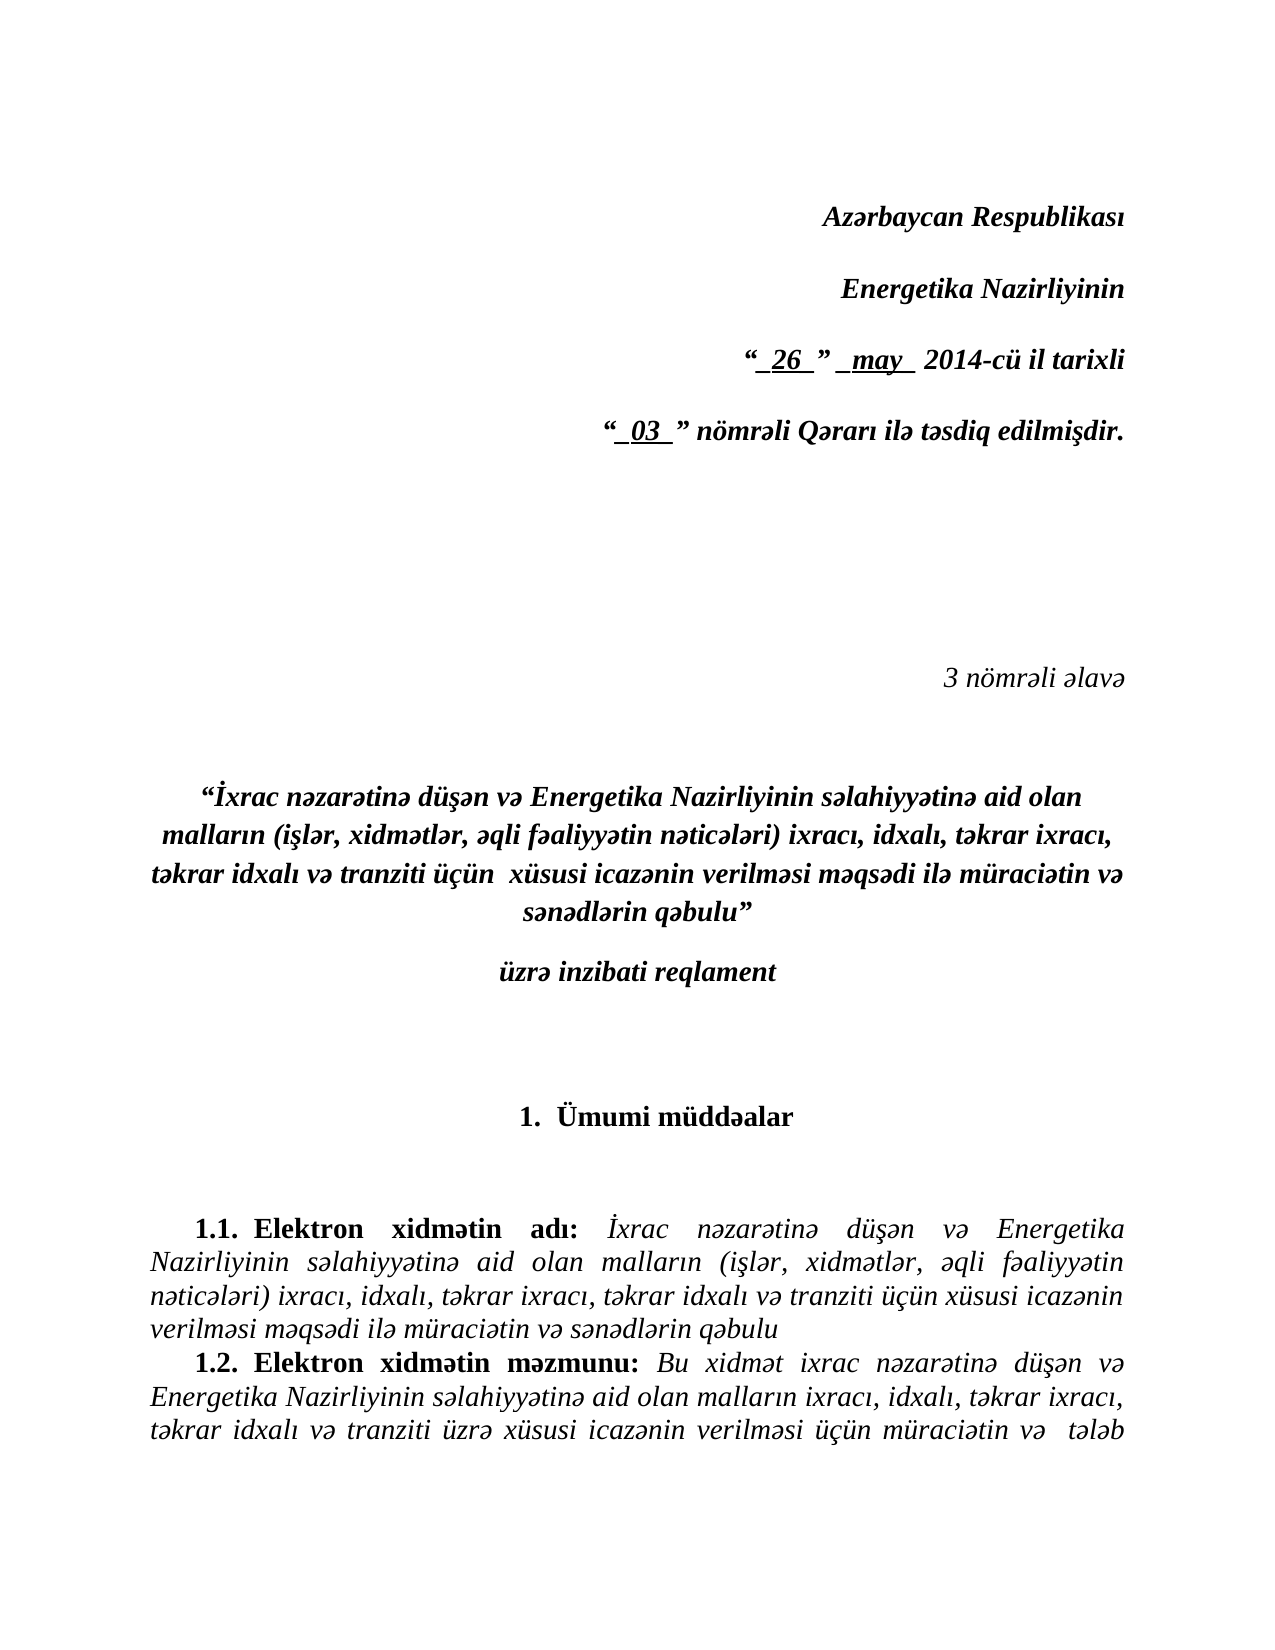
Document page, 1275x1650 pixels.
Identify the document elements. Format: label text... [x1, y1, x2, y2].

text Azərbaycan Respublikası [593, 199, 1125, 233]
text üzrə inzibati reqlament [150, 954, 1125, 987]
list Ümumi müddəalar [187, 1099, 1125, 1132]
text “_26_” _may_ 2014-cü il tarixli [593, 342, 1125, 375]
text Energetika Nazirliyinin [593, 271, 1125, 304]
list Elektron xidmətin adı: İxrac nəzarətinə düşən və Energetika Nazirliyinin səlahiyyətinə aid olan malların (işlər, xidmətlər, əqli fəaliyyətin nəticələri) ixracı, idxalı, təkrar ixracı, təkrar idxalı və tranziti üçün xüsusi icazənin verilməsi məqsədi ilə müraciətin və sənədlərin qəbulu [150, 1211, 1125, 1245]
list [150, 1345, 1125, 1446]
text “_03_” nömrəli Qərarı ilə təsdiq edilmişdir. [150, 413, 1125, 447]
text 3 nömrəli əlavə [150, 660, 1125, 694]
text “İxrac nəzarətinə düşən və Energetika Nazirliyinin səlahiyyətinə aid olan malların (işlər, xidmətlər, əqli fəaliyyətin nəticələri) ixracı, idxalı, təkrar ixracı, təkrar idxalı və tranziti üçün xüsusi icazənin verilməsi məqsədi ilə müraciətin və sənədlərin qəbulu” [150, 779, 1125, 928]
list Elektron xidmətin adı: İxrac nəzarətinə düşən və Energetika Nazirliyinin səlahiyyətinə aid olan malların (işlər, xidmətlər, əqli fəaliyyətin nəticələri) ixracı, idxalı, təkrar ixracı, təkrar idxalı və tranziti üçün xüsusi icazənin verilməsi məqsədi ilə müraciətin və sənədlərin qəbulu [150, 1312, 1125, 1345]
